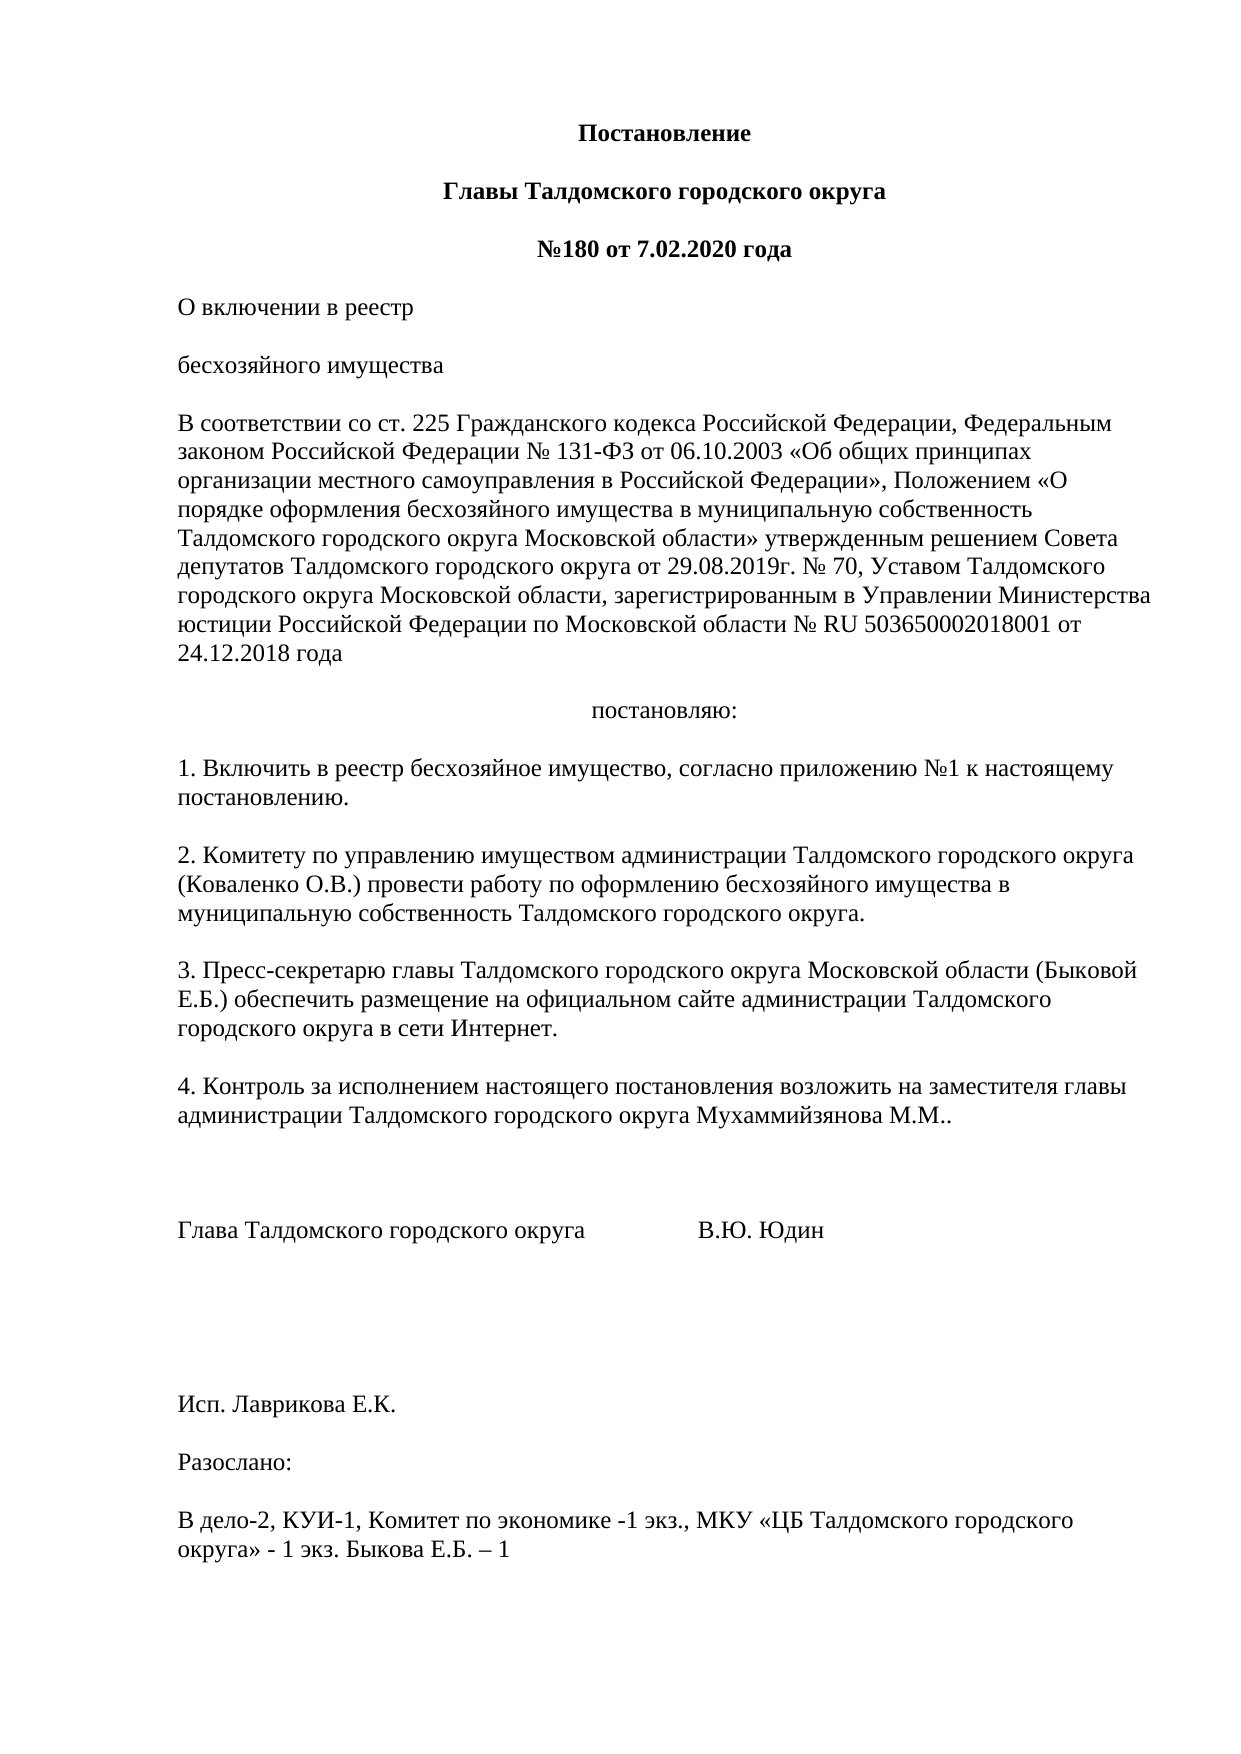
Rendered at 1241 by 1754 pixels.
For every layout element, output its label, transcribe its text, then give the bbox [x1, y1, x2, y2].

text О включении в реестр [177, 292, 1152, 321]
text Разослано: [177, 1447, 1152, 1476]
text Исп. Лаврикова Е.К. [177, 1389, 1152, 1418]
text постановляю: [177, 696, 1152, 724]
text бесхозяйного имущества [177, 350, 1152, 378]
text В дело-2, КУИ-1, Комитет по экономике -1 экз., МКУ «ЦБ Талдомского городского округа» - 1 экз. Быкова Е.Б. – 1 [177, 1505, 1152, 1563]
text Постановление [177, 118, 1152, 147]
text В соответствии со ст. 225 Гражданского кодекса Российской Федерации, Федеральным законом Российской Федерации № 131-ФЗ от 06.10.2003 «Об общих принципах организации местного самоуправления в Российской Федерации», Положением «О порядке оформления бесхозяйного имущества в муниципальную собственность Талдомского городского округа Московской области» утвержденным решением Совета депутатов Талдомского городского округа от 29.08.2019г. № 70, Уставом Талдомского городского округа Московской области, зарегистрированным в Управлении Министерства юстиции Российской Федерации по Московской области № RU 503650002018001 от 24.12.2018 года [177, 408, 1152, 666]
text №180 от 7.02.2020 года [177, 234, 1152, 263]
text Глава Талдомского городского округа В.Ю. Юдин [177, 1216, 1152, 1244]
text 4. Контроль за исполнением настоящего постановления возложить на заместителя главы администрации Талдомского городского округа Мухаммийзянова М.М.. [177, 1071, 1152, 1128]
text 2. Комитету по управлению имуществом администрации Талдомского городского округа (Коваленко О.В.) провести работу по оформлению бесхозяйного имущества в муниципальную собственность Талдомского городского округа. [177, 840, 1152, 926]
text Главы Талдомского городского округа [177, 176, 1152, 205]
text 3. Пресс-секретарю главы Талдомского городского округа Московской области (Быковой Е.Б.) обеспечить размещение на официальном сайте администрации Талдомского городского округа в сети Интернет. [177, 956, 1152, 1042]
text 1. Включить в реестр бесхозяйное имущество, согласно приложению №1 к настоящему постановлению. [177, 753, 1152, 811]
